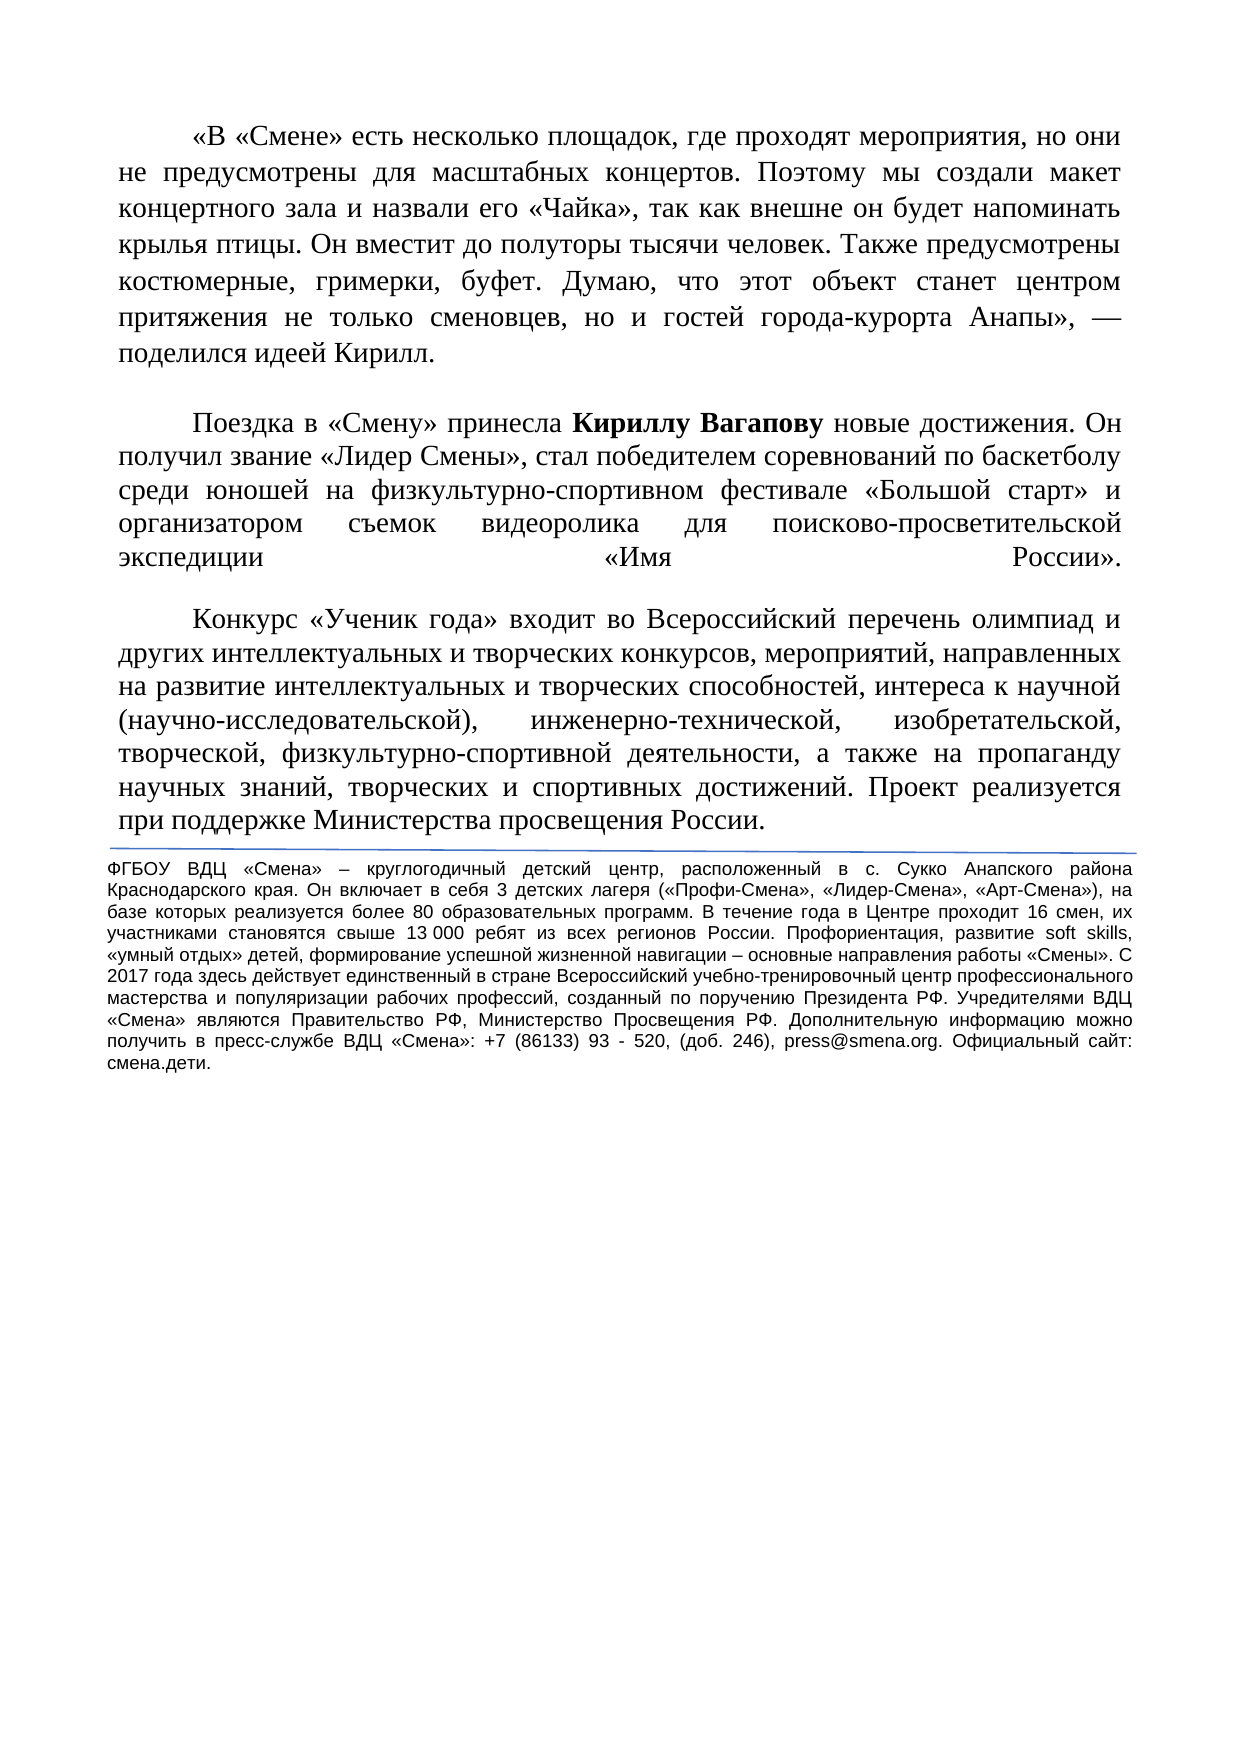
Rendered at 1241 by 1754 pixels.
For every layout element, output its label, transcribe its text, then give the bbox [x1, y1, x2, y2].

text Конкурс «Ученик года» входит во Всероссийский перечень олимпиад и других интеллектуальных и творческих конкурсов, мероприятий, направленных на развитие интеллектуальных и творческих способностей, интереса к научной (научно-исследовательской), инженерно-технической, изобретательской, творческой, физкультурно-спортивной деятельности, а также на пропаганду научных знаний, творческих и спортивных достижений. Проект реализуется при поддержке Министерства просвещения России. [118, 601, 1122, 836]
text «В «Смене» есть несколько площадок, где проходят мероприятия, но они не предусмотрены для масштабных концертов. Поэтому мы создали макет концертного зала и назвали его «Чайка», так как внешне он будет напоминать крылья птицы. Он вместит до полуторы тысячи человек. Также предусмотрены костюмерные, гримерки, буфет. Думаю, что этот объект станет центром притяжения не только сменовцев, но и гостей города-курорта Анапы», — поделился идеей Кирилл. [118, 332, 1122, 368]
text «В «Смене» есть несколько площадок, где проходят мероприятия, но они не предусмотрены для масштабных концертов. Поэтому мы создали макет концертного зала и назвали его «Чайка», так как внешне он будет напоминать крылья птицы. Он вместит до полуторы тысячи человек. Также предусмотрены костюмерные, гримерки, буфет. Думаю, что этот объект станет центром притяжения не только сменовцев, но и гостей города-курорта Анапы», — поделился идеей Кирилл. [118, 118, 1122, 154]
text Поездка в «Смену» принесла Кириллу Вагапову новые достижения. Он получил звание «Лидер Смены», стал победителем соревнований по баскетболу среди юношей на физкультурно-спортивном фестивале «Большой старт» и организатором съемок видеоролика для поисково-просветительской экспедиции «Имя России». [118, 405, 1122, 601]
text ФГБОУ ВДЦ «Смена» – круглогодичный детский центр, расположенный в с. Сукко Анапского района Краснодарского края. Он включает в себя 3 детских лагеря («Профи-Смена», «Лидер-Смена», «Арт-Смена»), на базе которых реализуется более 80 образовательных программ. В течение года в Центре проходит 16 смен, их участниками становятся свыше 13 000 ребят из всех регионов России. Профориентация, развитие soft skills, «умный отдых» детей, формирование успешной жизненной навигации – основные направления работы «Смены». С 2017 года здесь действует единственный в стране Всероссийский учебно-тренировочный центр профессионального мастерства и популяризации рабочих профессий, созданный по поручению Президента РФ. Учредителями ВДЦ «Смена» являются Правительство РФ, Министерство Просвещения РФ. Дополнительную информацию можно получить в пресс-службе ВДЦ «Смена»: +7 (86133) 93 - 520, (доб. 246), press@smena.org. Официальный сайт: смена.дети. [107, 857, 1133, 1073]
